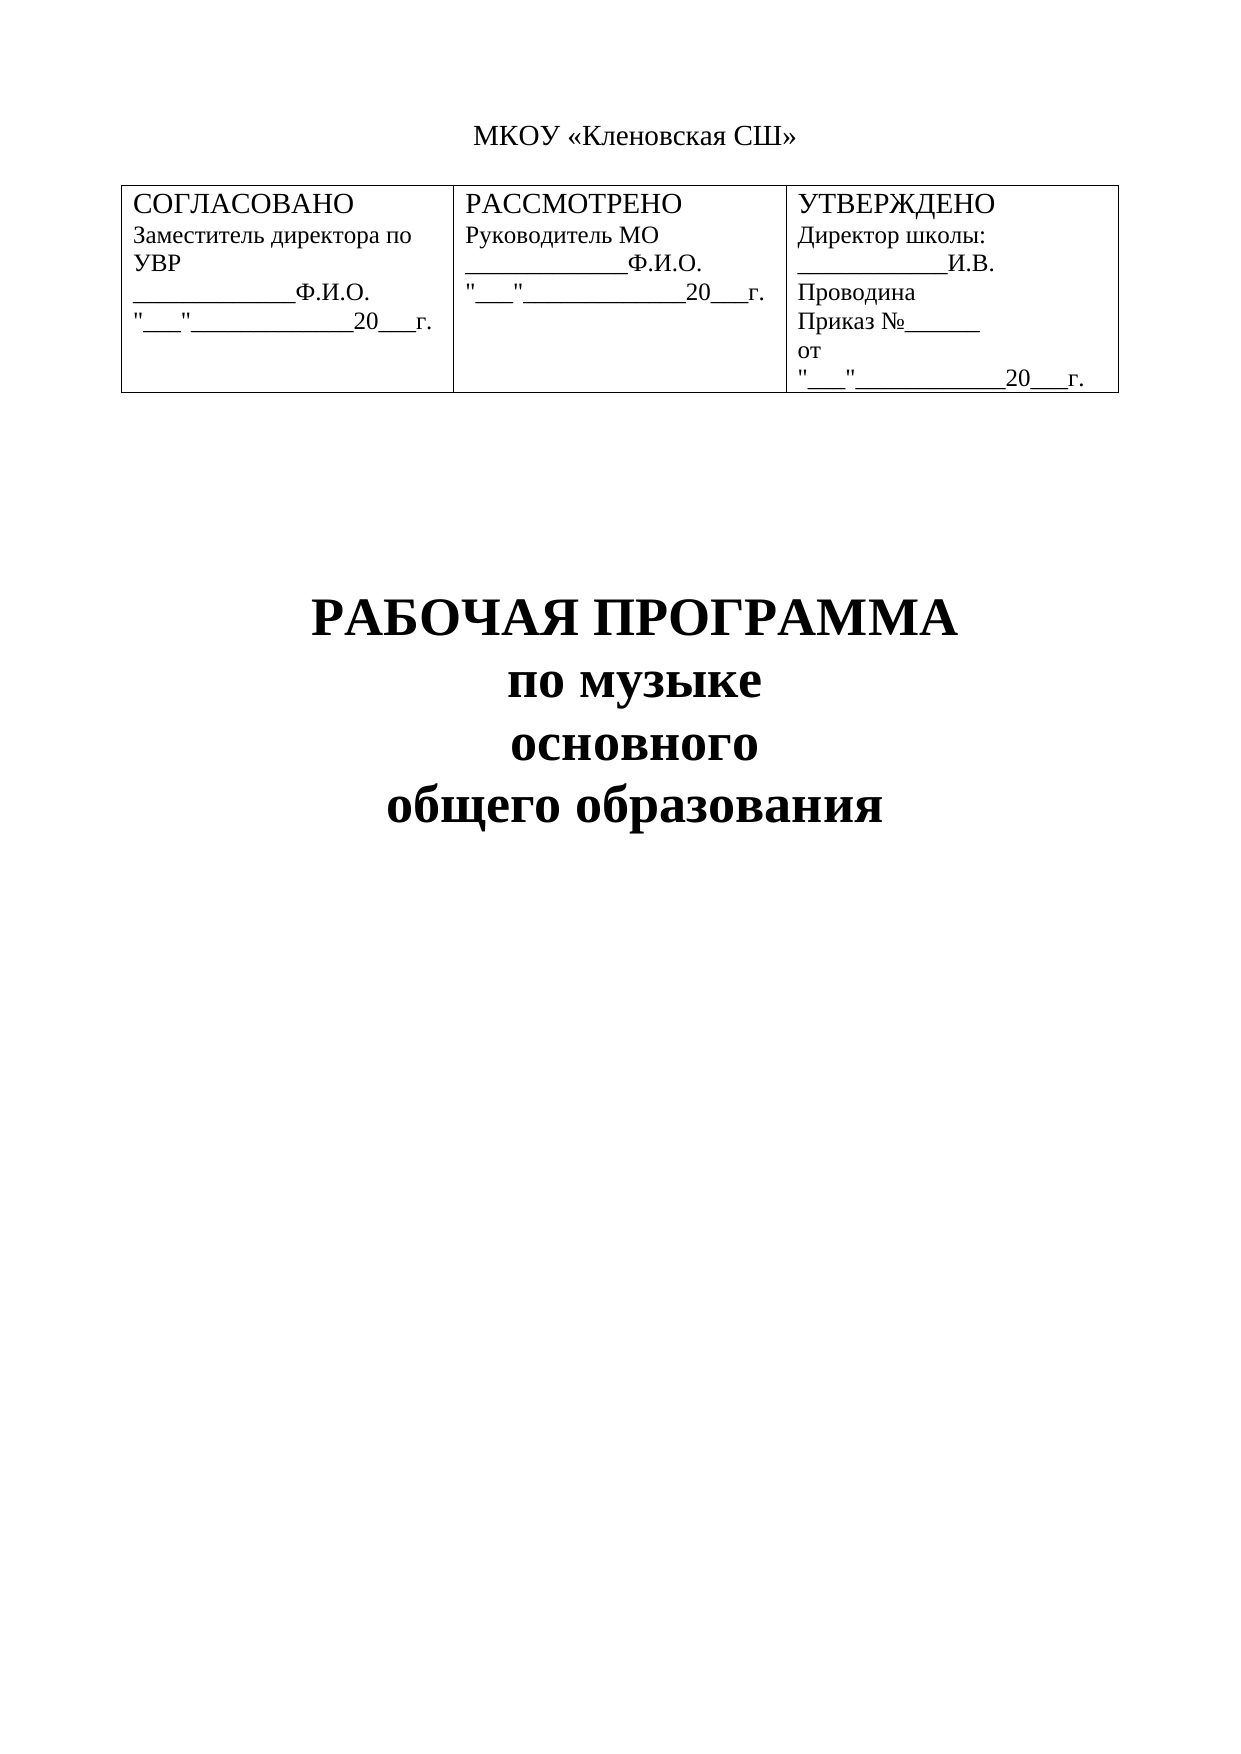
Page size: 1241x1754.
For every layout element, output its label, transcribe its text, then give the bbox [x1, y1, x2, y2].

table_header УТВЕРЖДЕНО Директор школы: ____________И.В. Проводина Приказ №______ от "___"____________20___г. [787, 186, 1118, 392]
table_header СОГЛАСОВАНО Заместитель директора по УВР _____________Ф.И.О. "___"_____________20___г. [122, 186, 453, 392]
text РАБОЧАЯ ПРОГРАММА [133, 585, 1137, 647]
table_header РАССМОТРЕНО Руководитель МО _____________Ф.И.О. "___"_____________20___г. [454, 186, 786, 392]
text основного [133, 709, 1137, 772]
text МКОУ «Кленовская СШ» [133, 118, 1137, 152]
text по музыке [133, 647, 1137, 709]
text общего образования [133, 772, 1137, 834]
